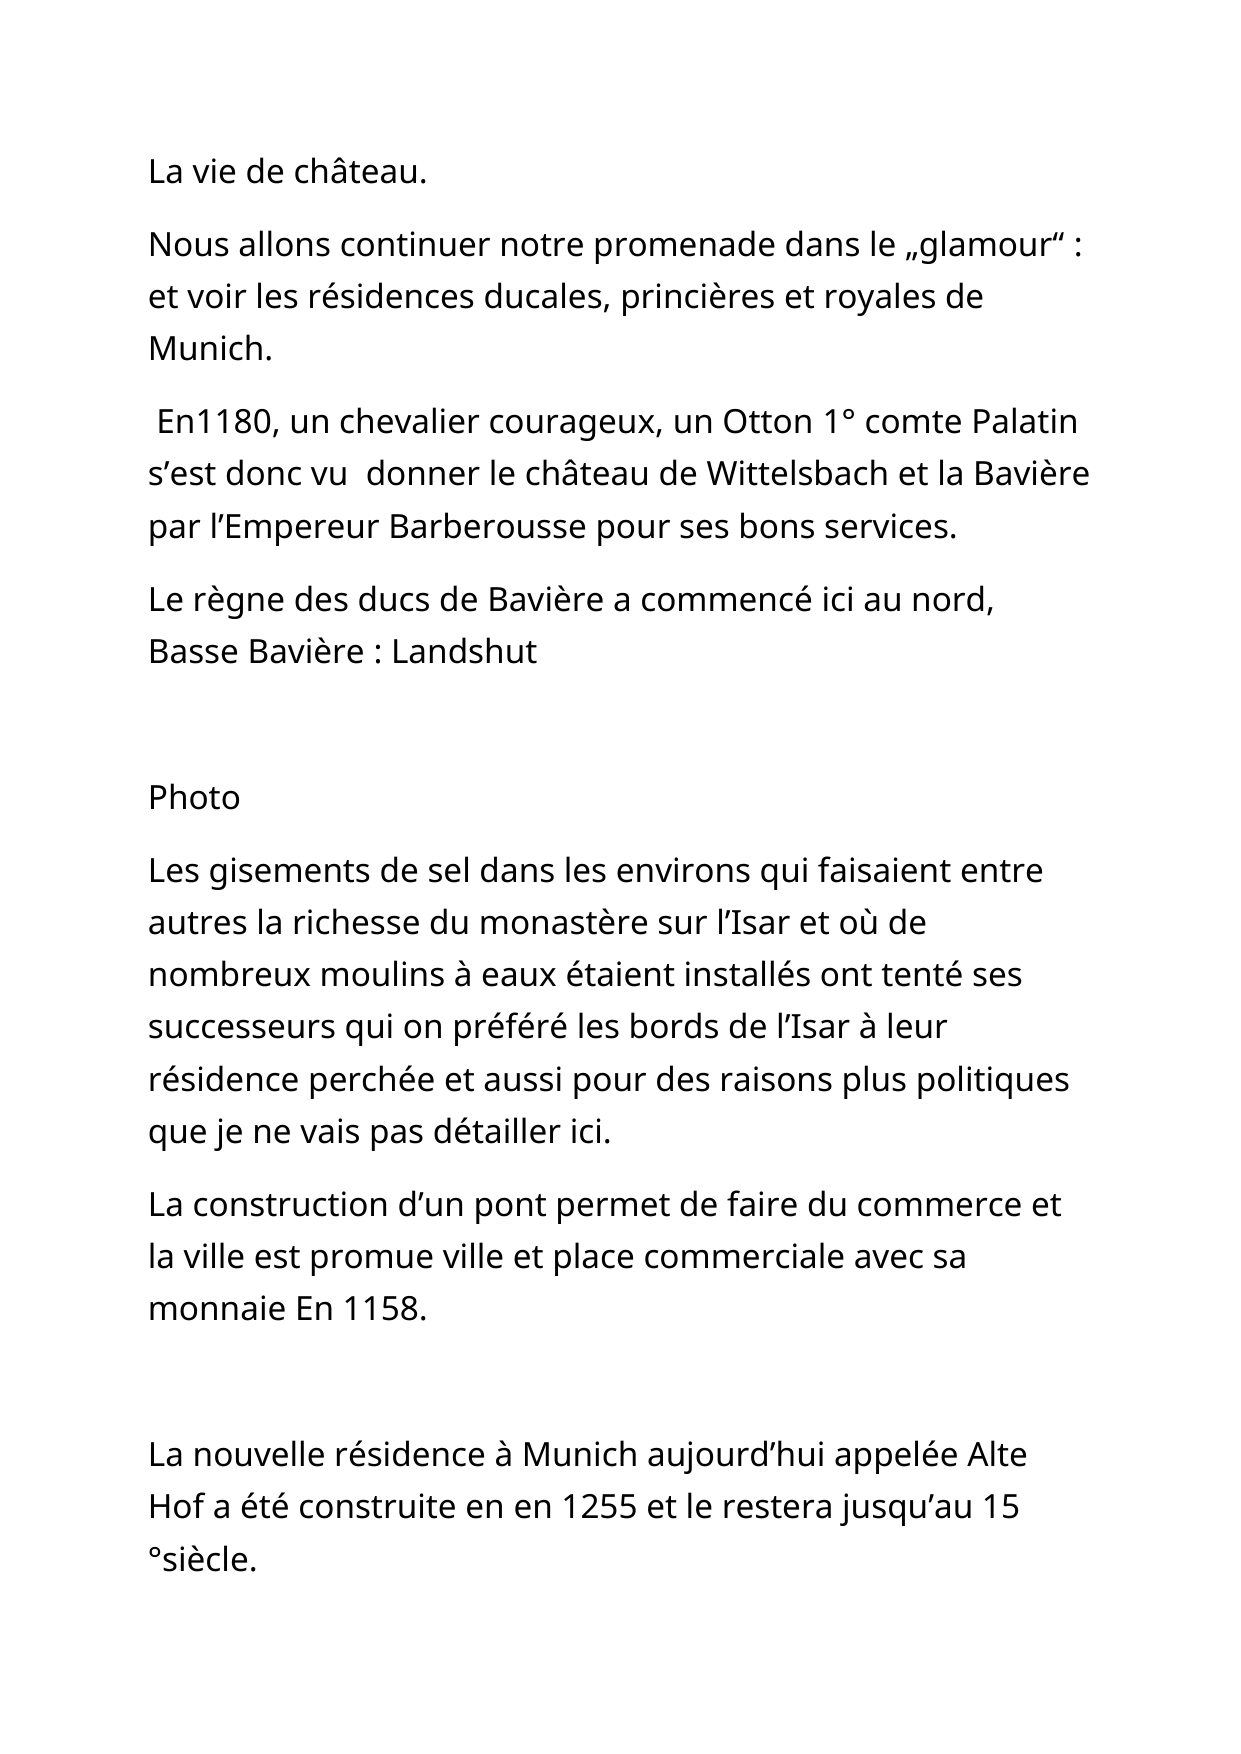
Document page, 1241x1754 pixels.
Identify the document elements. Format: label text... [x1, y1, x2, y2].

text Les gisements de sel dans les environs qui faisaient entre autres la richesse du monastère sur l’Isar et où de nombreux moulins à eaux étaient installés ont tenté ses successeurs qui on préféré les bords de l’Isar à leur résidence perchée et aussi pour des raisons plus politiques que je ne vais pas détailler ici. [148, 847, 1093, 1153]
text La vie de château. [148, 148, 1093, 193]
text La construction d’un pont permet de faire du commerce et la ville est promue ville et place commerciale avec sa monnaie En 1158. [148, 1181, 1093, 1330]
text Nous allons continuer notre promenade dans le „glamour“ : et voir les résidences ducales, princières et royales de Munich. [148, 221, 1093, 370]
text En1180, un chevalier courageux, un Otton 1° comte Palatin s’est donc vu donner le château de Wittelsbach et la Bavière par l’Empereur Barberousse pour ses bons services. [148, 398, 1093, 548]
text Photo [148, 774, 1093, 819]
text Le règne des ducs de Bavière a commencé ici au nord, Basse Bavière : Landshut [148, 575, 1093, 673]
text La nouvelle résidence à Munich aujourd’hui appelée Alte Hof a été construite en en 1255 et le restera jusqu’au 15 °siècle. [148, 1431, 1093, 1581]
